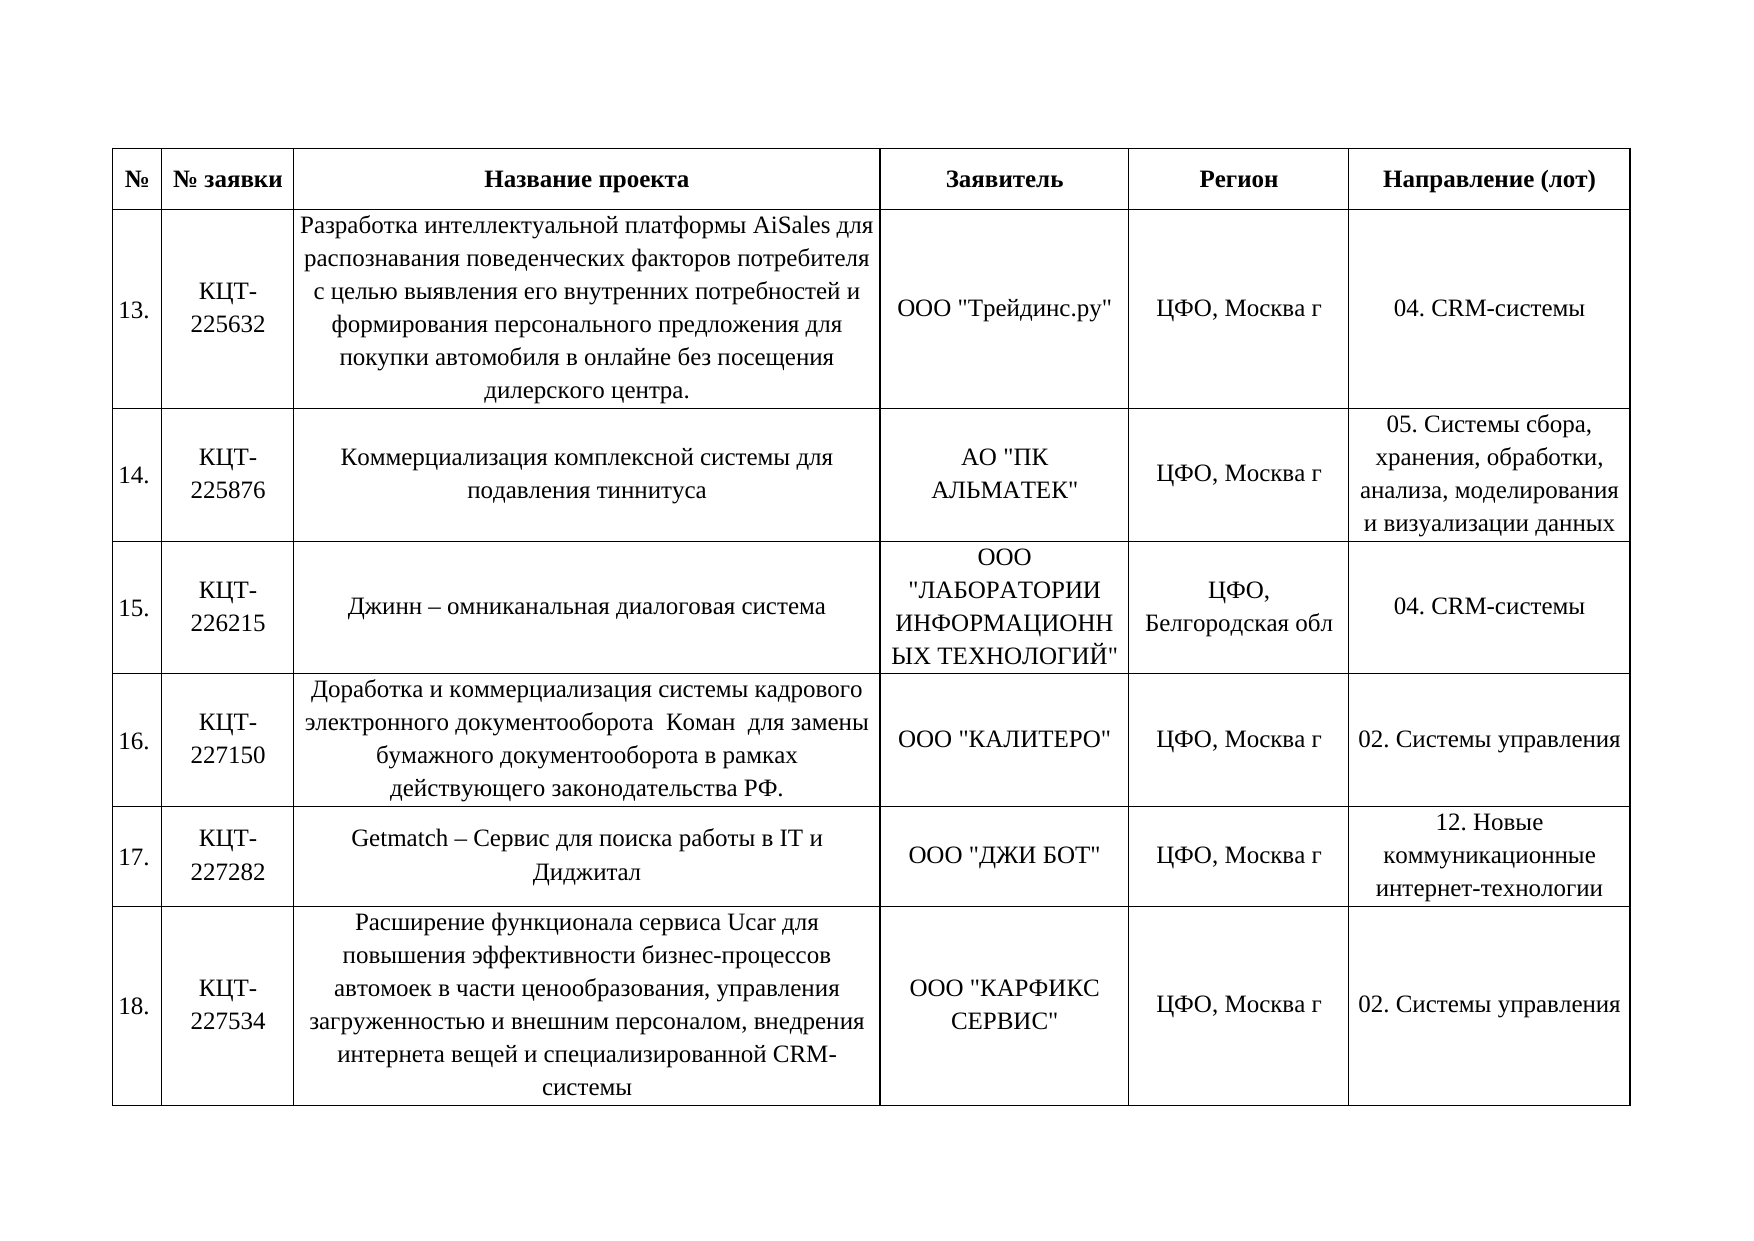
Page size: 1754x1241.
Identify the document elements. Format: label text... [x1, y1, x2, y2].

table_cell 12. Новые коммуникационные интернет-технологии [1349, 807, 1629, 906]
table_header Название проекта [294, 149, 879, 209]
table_header № заявки [162, 149, 293, 209]
table_header Направление (лот) [1349, 149, 1629, 209]
table_cell ООО "КАРФИКС СЕРВИС" [881, 907, 1128, 1104]
table_cell АО "ПК АЛЬМАТЕК" [881, 409, 1128, 541]
table_cell ЦФО, Москва г [1129, 409, 1348, 541]
table_cell КЦТ-226215 [162, 542, 293, 673]
table_cell КЦТ-225876 [162, 409, 293, 541]
table_cell ЦФО, Москва г [1129, 674, 1348, 806]
table_header № [113, 149, 161, 209]
table_cell ЦФО, Москва г [1129, 907, 1348, 1104]
table_cell Коммерциализация комплексной системы для подавления тиннитуса [294, 409, 879, 541]
table_cell 04. CRM-системы [1349, 210, 1629, 408]
table_header Заявитель [881, 149, 1128, 209]
table_cell 02. Системы управления [1349, 674, 1629, 806]
table_cell [113, 807, 161, 906]
table_cell Getmatch – Сервис для поиска работы в IT и Диджитал [294, 807, 879, 906]
table_cell Джинн – омниканальная диалоговая система [294, 542, 879, 673]
table_cell КЦТ-227534 [162, 907, 293, 1104]
table_cell 04. CRM-системы [1349, 542, 1629, 673]
table_cell ООО "Трейдинс.ру" [881, 210, 1128, 408]
table_cell 02. Системы управления [1349, 907, 1629, 1104]
table_cell КЦТ-225632 [162, 210, 293, 408]
table_cell Разработка интеллектуальной платформы AiSales для распознавания поведенческих факторов потребителя с целью выявления его внутренних потребностей и формирования персонального предложения для покупки автомобиля в онлайне без посещения дилерского центра. [294, 210, 879, 408]
table_cell [113, 907, 161, 1104]
table_header Регион [1129, 149, 1348, 209]
table_cell [113, 409, 161, 541]
table_cell ЦФО, Москва г [1129, 210, 1348, 408]
table_cell [113, 674, 161, 806]
table_cell [113, 542, 161, 673]
table_cell КЦТ-227282 [162, 807, 293, 906]
table_cell Расширение функционала сервиса Ucar для повышения эффективности бизнес-процессов автомоек в части ценообразования, управления загруженностью и внешним персоналом, внедрения интернета вещей и специализированной CRM-системы [294, 907, 879, 1104]
table_cell [113, 210, 161, 408]
table_cell ООО "КАЛИТЕРО" [881, 674, 1128, 806]
table_cell ООО "ЛАБОРАТОРИИ ИНФОРМАЦИОННЫХ ТЕХНОЛОГИЙ" [881, 542, 1128, 673]
table_cell ЦФО, Москва г [1129, 807, 1348, 906]
table_cell ЦФО, Белгородская обл [1129, 542, 1348, 673]
table_cell Доработка и коммерциализация системы кадрового электронного документооборота Коман для замены бумажного документооборота в рамках действующего законодательства РФ. [294, 674, 879, 806]
table_cell КЦТ-227150 [162, 674, 293, 806]
table_cell ООО "ДЖИ БОТ" [881, 807, 1128, 906]
table_cell 05. Cистемы сбора, хранения, обработки, анализа, моделирования и визуализации данных [1349, 409, 1629, 541]
